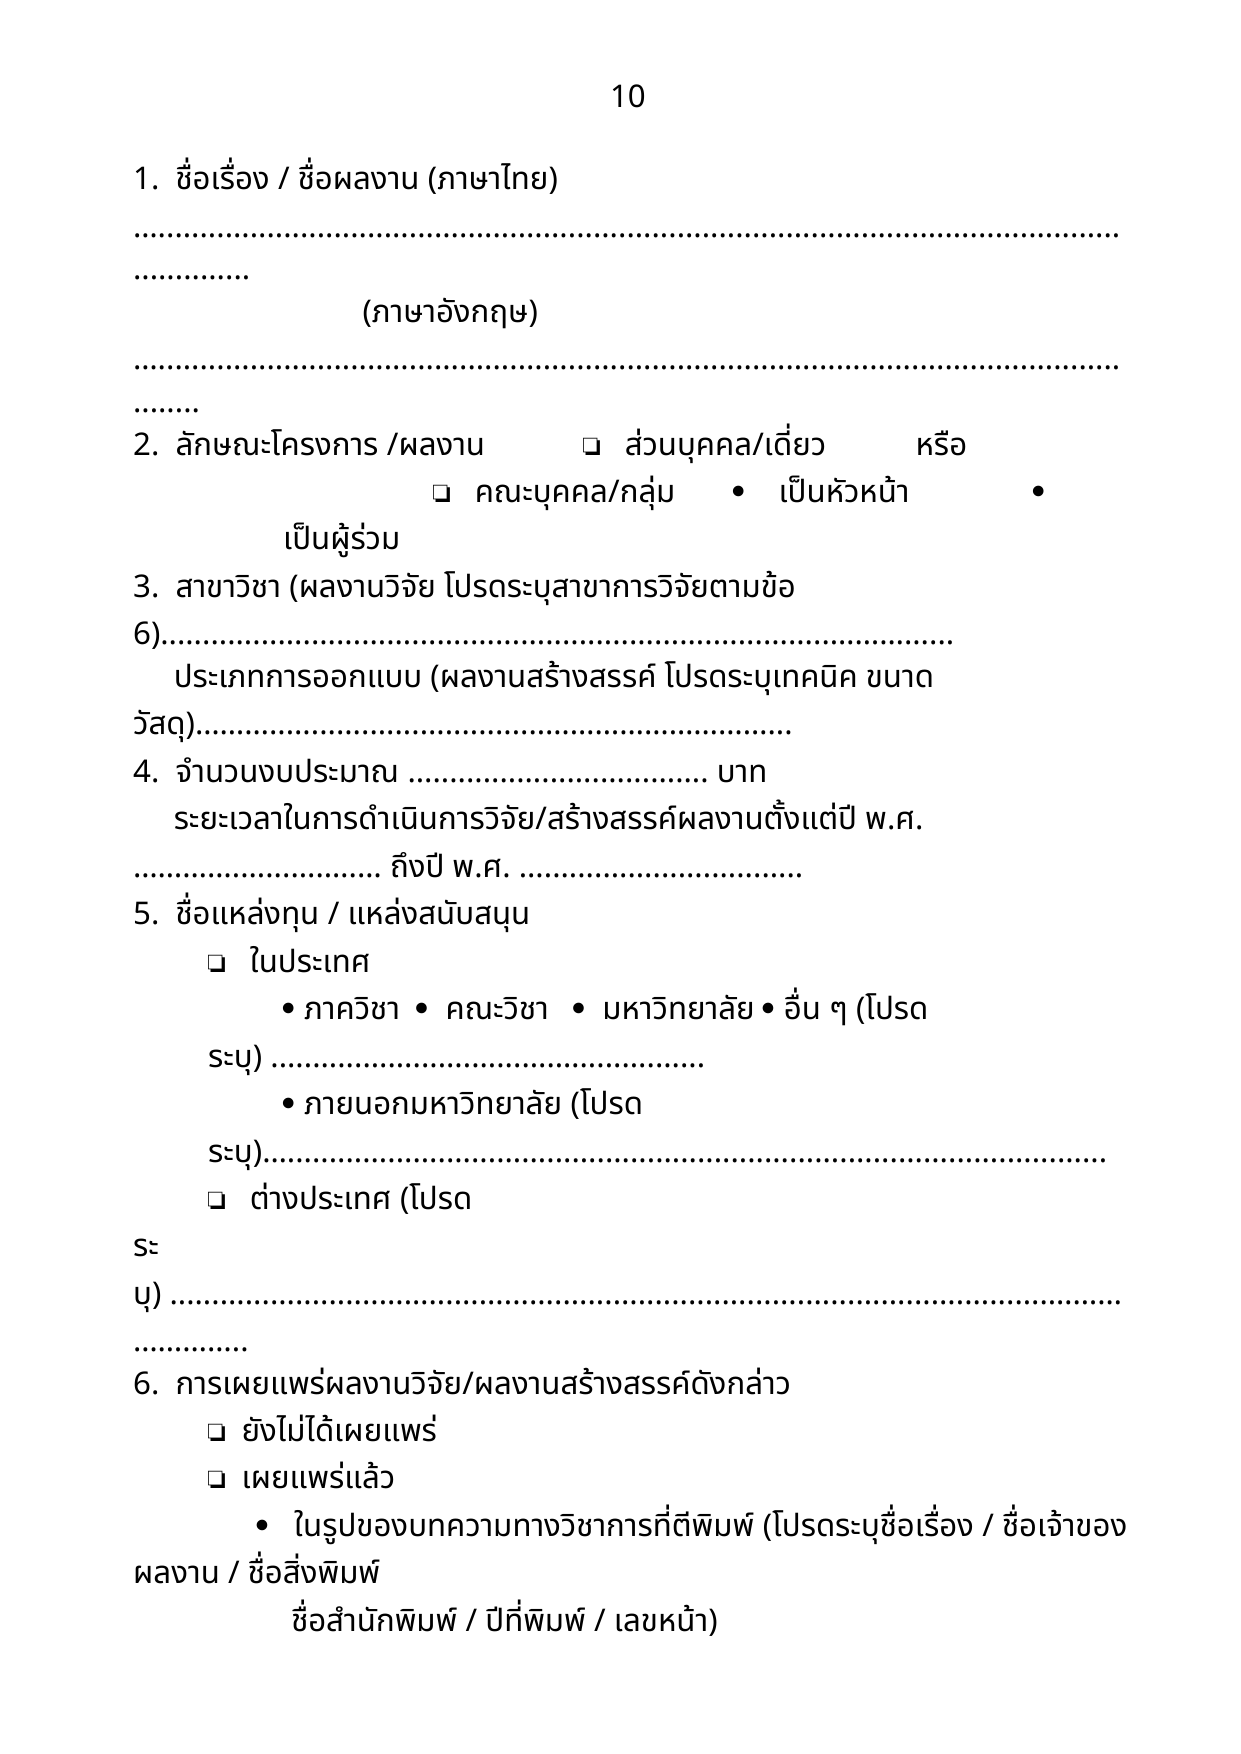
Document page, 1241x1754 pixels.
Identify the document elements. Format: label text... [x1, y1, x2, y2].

text ชื่อสำนักพิมพ์ / ปีที่พิมพ์ / เลขหน้า) [133, 1598, 1138, 1645]
text ต่างประเทศ (โปรดระบุ) ............................…..........................................................................………………….. [133, 1176, 1122, 1361]
text ภายนอกมหาวิทยาลัย (โปรดระบุ)….................................................................................................. [208, 1081, 1122, 1176]
text ในรูปของบทความทางวิชาการที่ตีพิมพ์ (โปรดระบุชื่อเรื่อง / ชื่อเจ้าของผลงาน / ชื่อสิ่งพิมพ์ [133, 1503, 1138, 1598]
text 3. สาขาวิชา (ผลงานวิจัย โปรดระบุสาขาการวิจัยตามข้อ 6)................................................................................………...... [133, 564, 1122, 654]
text ยังไม่ได้เผยแพร่ [133, 1408, 1122, 1456]
text 1. ชื่อเรื่อง / ชื่อผลงาน (ภาษาไทย) …................................................................................................................................. [133, 156, 1122, 289]
text 5. ชื่อแหล่งทุน / แหล่งสนับสนุน [133, 891, 1122, 939]
text 2. ลักษณะโครงการ /ผลงาน ส่วนบุคคล/เดี่ยว หรือ [133, 422, 1122, 469]
text ระยะเวลาในการดำเนินการวิจัย/สร้างสรรค์ผลงานตั้งแต่ปี พ.ศ. …………...........….… ถึงปี พ.ศ. .................................. [133, 796, 1122, 891]
text เผยแพร่แล้ว [133, 1456, 1122, 1503]
text ภาควิชา คณะวิชา มหาวิทยาลัย อื่น ๆ (โปรดระบุ) ..................................…............... [208, 986, 1122, 1081]
text 4. จำนวนงบประมาณ .................................... บาท [133, 749, 1122, 796]
text (ภาษาอังกฤษ) …........................................................................................................................... [133, 289, 1122, 422]
text คณะบุคคล/กลุ่ม เป็นหัวหน้า เป็นผู้ร่วม [283, 469, 1122, 564]
text ประเภทการออกแบบ (ผลงานสร้างสรรค์ โปรดระบุเทคนิค ขนาด วัสดุ)……….................................………………………... [133, 654, 1122, 749]
text 6. การเผยแพร่ผลงานวิจัย/ผลงานสร้างสรรค์ดังกล่าว [133, 1361, 1122, 1408]
text ในประเทศ [133, 939, 1122, 986]
